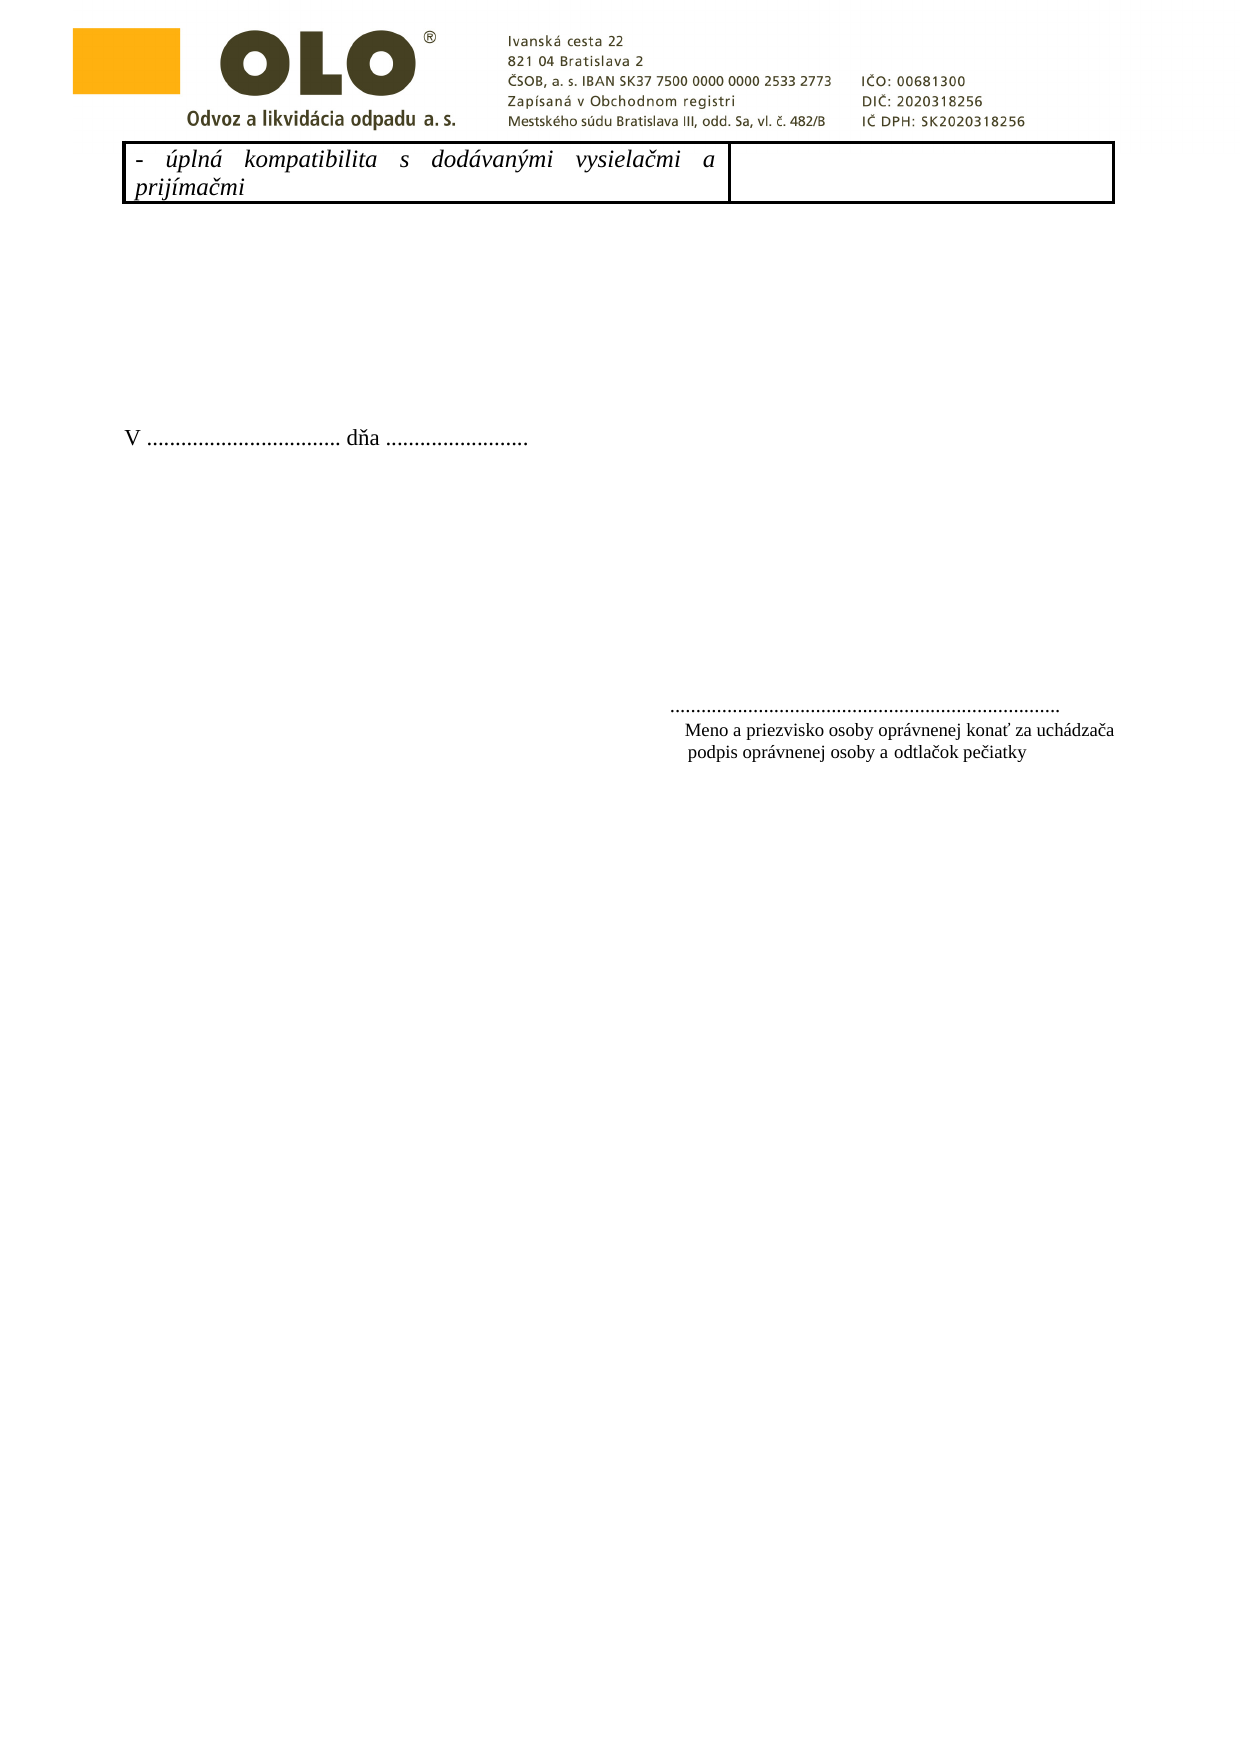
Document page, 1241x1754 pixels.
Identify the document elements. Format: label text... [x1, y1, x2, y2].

text podpis oprávnenej osoby a odtlačok pečiatky [94, 741, 1114, 762]
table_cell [126, 144, 728, 201]
picture [72, 0, 1241, 154]
table_cell [731, 144, 1112, 201]
text ........................................................................... [94, 686, 1144, 719]
text V .................................. dňa ......................... [124, 419, 1114, 452]
text Meno a priezvisko osoby oprávnenej konať za uchádzača [94, 719, 1114, 741]
